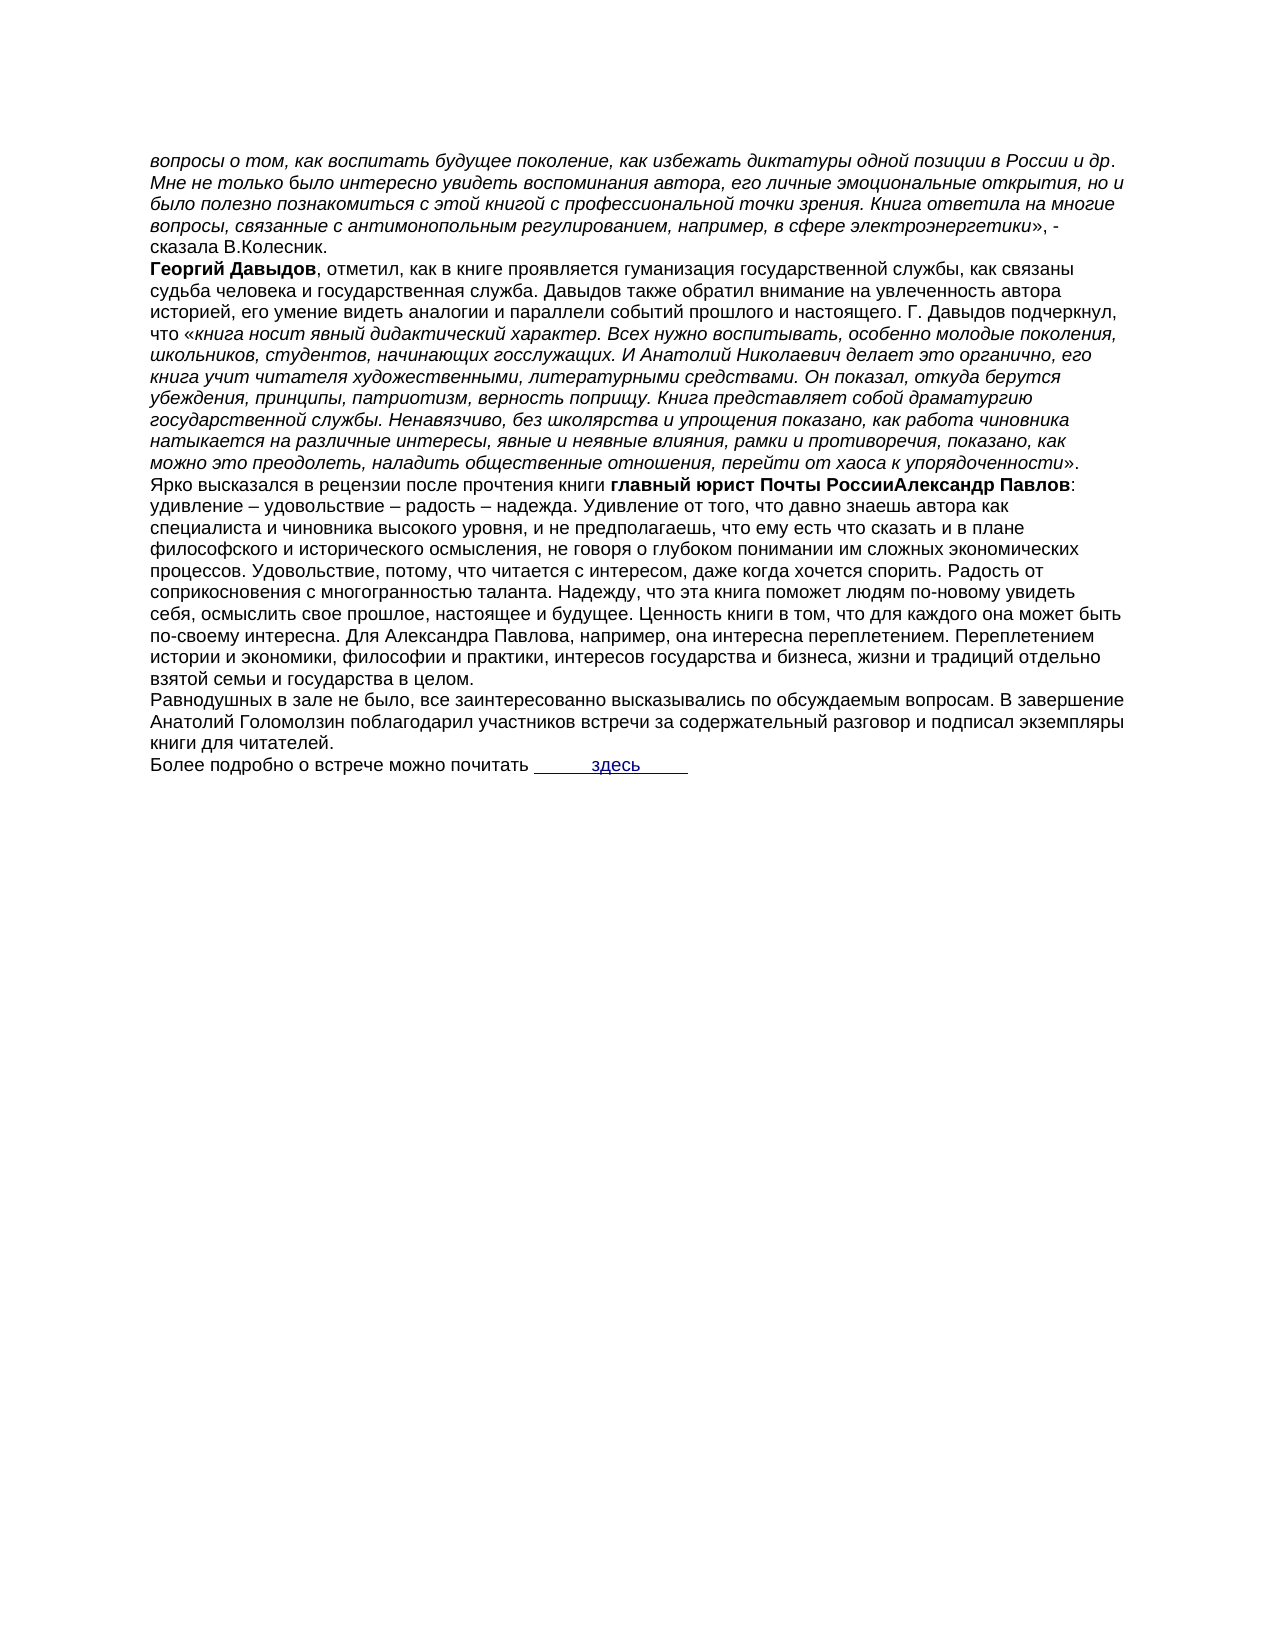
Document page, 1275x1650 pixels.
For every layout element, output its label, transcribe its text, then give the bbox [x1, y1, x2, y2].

text Равнодушных в зале не было, все заинтересованно высказывались по обсуждаемым вопросам. В завершение Анатолий Голомолзин поблагодарил участников встречи за содержательный разговор и подписал экземпляры книги для читателей. [150, 689, 1125, 754]
text Ярко высказался в рецензии после прочтения книги главный юрист Почты РоссииАлександр Павлов: удивление – удовольствие – радость – надежда. Удивление от того, что давно знаешь автора как специалиста и чиновника высокого уровня, и не предполагаешь, что ему есть что сказать и в плане философского и исторического осмысления, не говоря о глубоком понимании им сложных экономических процессов. Удовольствие, потому, что читается с интересом, даже когда хочется спорить. Радость от соприкосновения с многогранностью таланта. Надежду, что эта книга поможет людям по-новому увидеть себя, осмыслить свое прошлое, настоящее и будущее. Ценность книги в том, что для каждого она может быть по-своему интересна. Для Александра Павлова, например, она интересна переплетением. Переплетением истории и экономики, философии и практики, интересов государства и бизнеса, жизни и традиций отдельно взятой семьи и государства в целом. [150, 473, 1125, 689]
text Более подробно о встрече можно почитать здесь [150, 754, 1125, 775]
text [150, 150, 1125, 258]
text Георгий Давыдов, отметил, как в книге проявляется гуманизация государственной службы, как связаны судьба человека и государственная служба. Давыдов также обратил внимание на увлеченность автора историей, его умение видеть аналогии и параллели событий прошлого и настоящего. Г. Давыдов подчеркнул, что «книга носит явный дидактический характер. Всех нужно воспитывать, особенно молодые поколения, школьников, студентов, начинающих госслужащих. И Анатолий Николаевич делает это органично, его книга учит читателя художественными, литературными средствами. Он показал, откуда берутся убеждения, принципы, патриотизм, верность поприщу. Книга представляет собой драматургию государственной службы. Ненавязчиво, без школярства и упрощения показано, как работа чиновника натыкается на различные интересы, явные и неявные влияния, рамки и противоречия, показано, как можно это преодолеть, наладить общественные отношения, перейти от хаоса к упорядоченности». [150, 258, 1125, 473]
